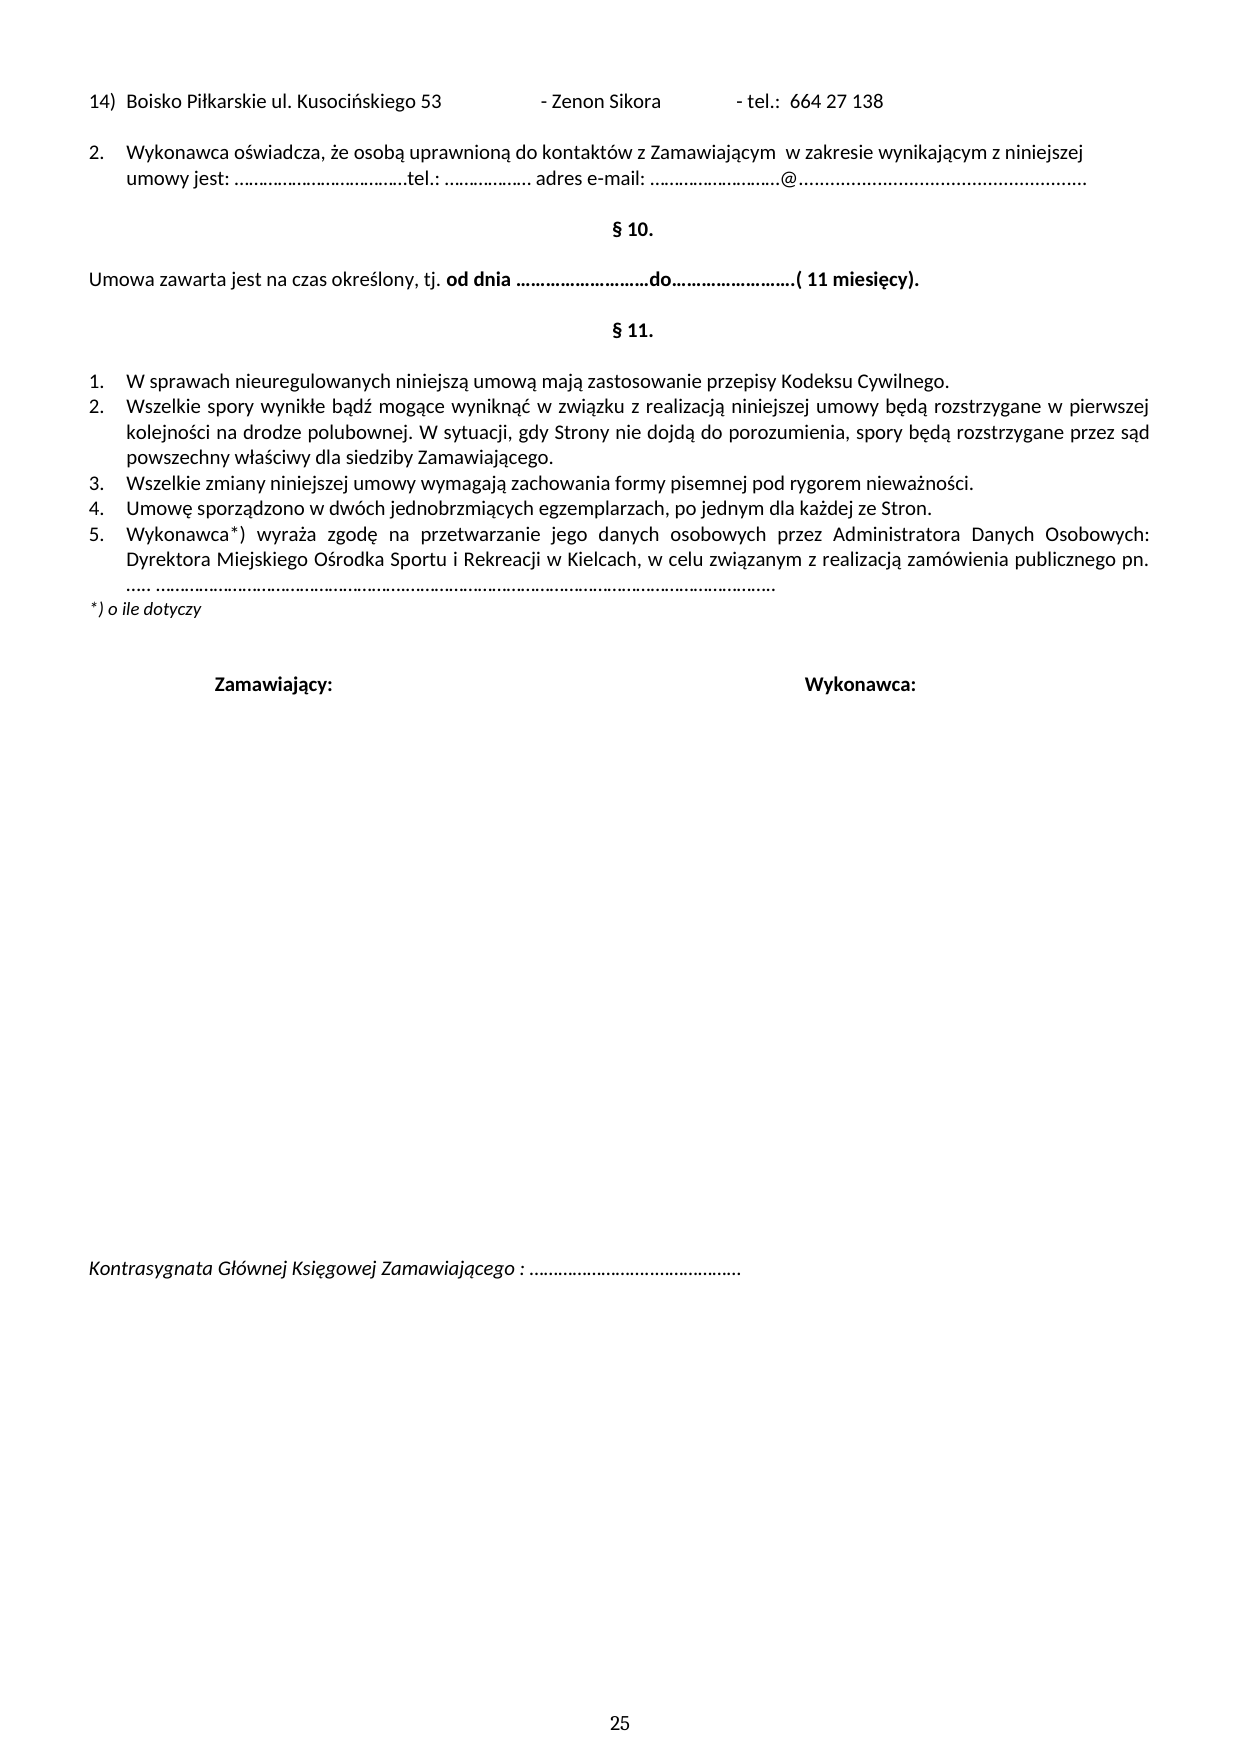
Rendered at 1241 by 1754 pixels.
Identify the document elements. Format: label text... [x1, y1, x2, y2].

list W sprawach nieuregulowanych niniejszą umową mają zastosowanie przepisy Kodeksu Cywilnego. [89, 368, 1152, 394]
list Wykonawca oświadcza, że osobą uprawnioną do kontaktów z Zamawiającym w zakresie wynikającym z niniejszej umowy jest: ………………………………tel.: ……………… adres e-mail: ………………………@....................................................... [89, 139, 1152, 190]
list Wykonawca*) wyraża zgodę na przetwarzanie jego danych osobowych przez Administratora Danych Osobowych: Dyrektora Miejskiego Ośrodka Sportu i Rekreacji w Kielcach, w celu związanym z realizacją zamówienia publicznego pn. ….. …………………………………………….………………………………………………………………….. [89, 521, 1152, 597]
text § 10. [89, 216, 1152, 241]
text Kontrasygnata Głównej Księgowej Zamawiającego : ……………………..……………… [89, 1255, 1152, 1281]
text § 11. [89, 317, 1152, 343]
text Umowa zawarta jest na czas określony, tj. od dnia ………………………do…………………….( 11 miesięcy). [89, 267, 1152, 292]
text Zamawiający: Wykonawca: [89, 671, 1152, 696]
list Wszelkie spory wynikłe bądź mogące wyniknąć w związku z realizacją niniejszej umowy będą rozstrzygane w pierwszej kolejności na drodze polubownej. W sytuacji, gdy Strony nie dojdą do porozumienia, spory będą rozstrzygane przez sąd powszechny właściwy dla siedziby Zamawiającego. [89, 394, 1152, 470]
list Wszelkie zmiany niniejszej umowy wymagają zachowania formy pisemnej pod rygorem nieważności. [89, 470, 1152, 495]
list Umowę sporządzono w dwóch jednobrzmiących egzemplarzach, po jednym dla każdej ze Stron. [89, 495, 1152, 521]
list Boisko Piłkarskie ul. Kusocińskiego 53 - Zenon Sikora - tel.: 664 27 138 [89, 89, 1152, 114]
text *) o ile dotyczy [89, 597, 1152, 620]
